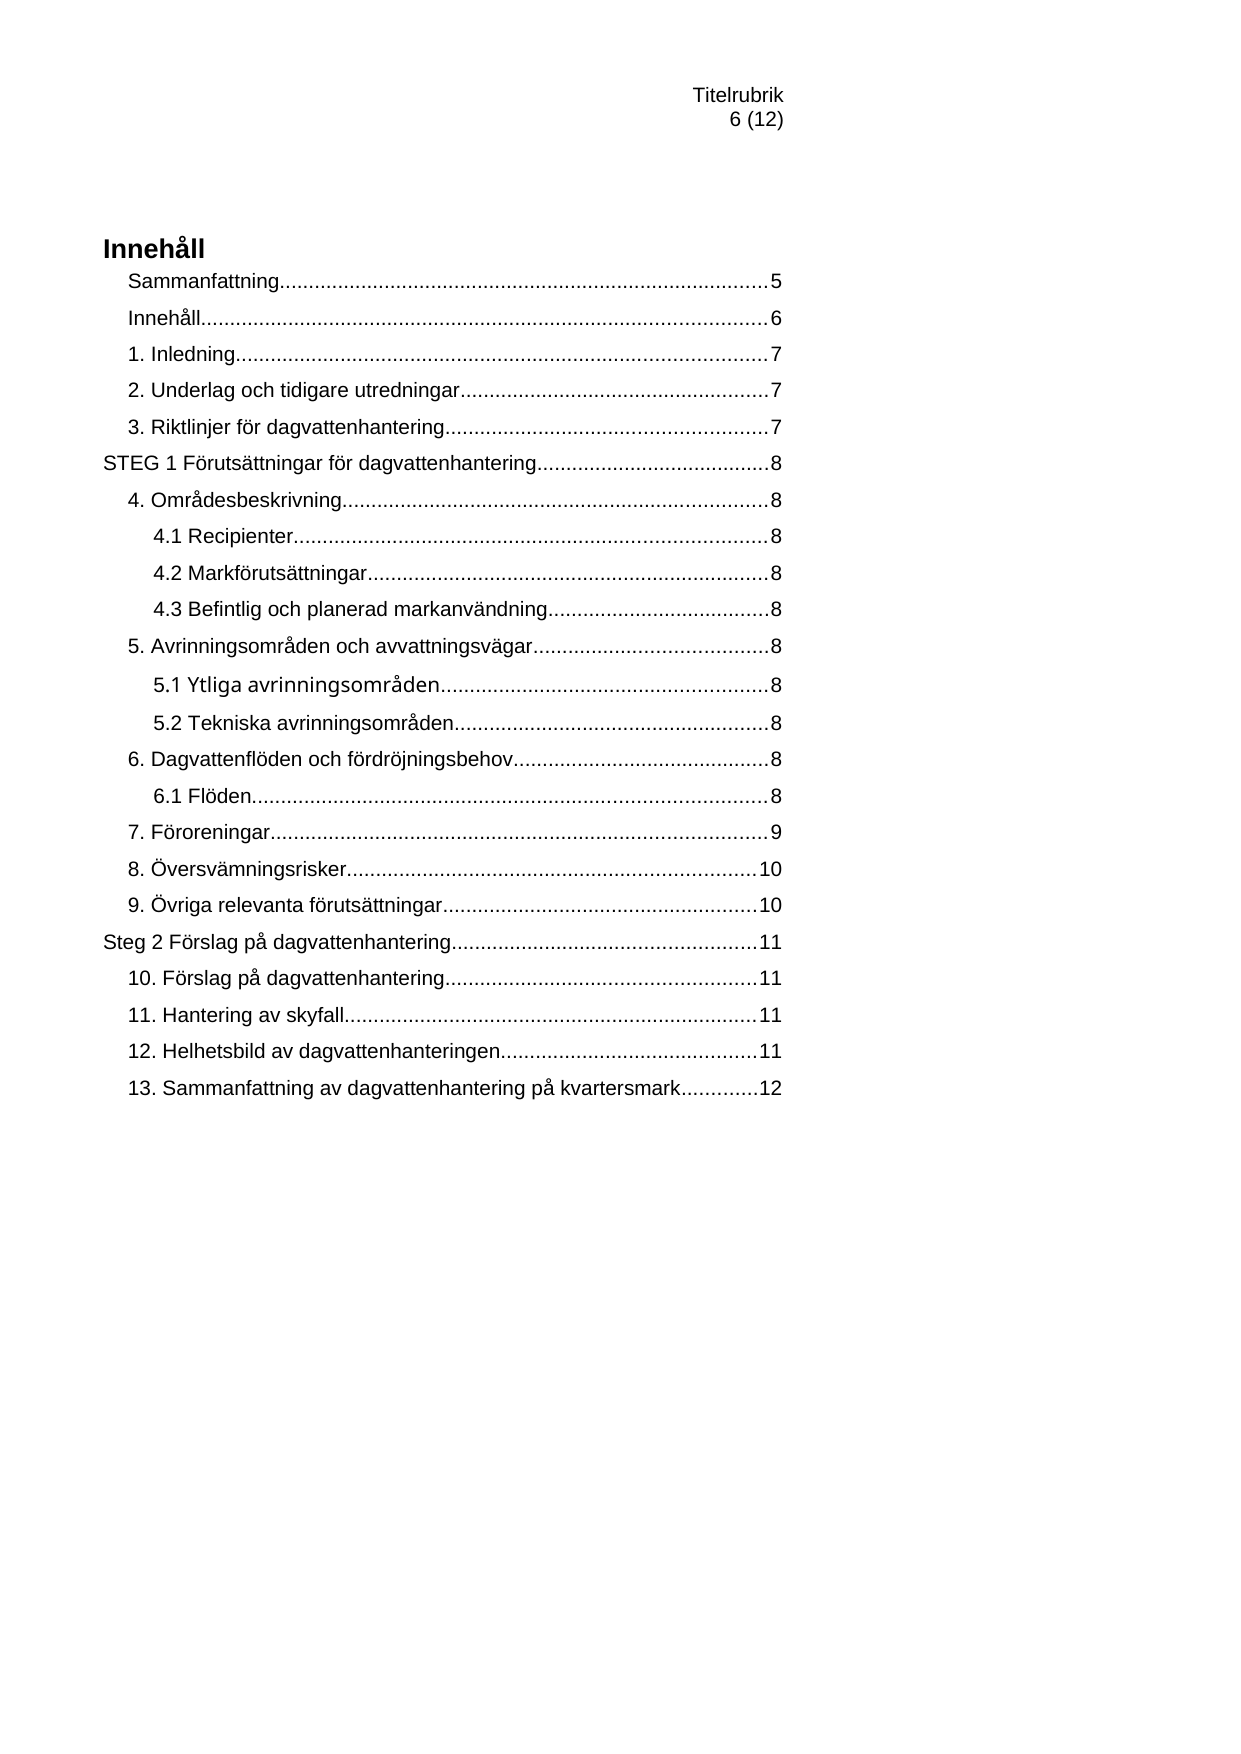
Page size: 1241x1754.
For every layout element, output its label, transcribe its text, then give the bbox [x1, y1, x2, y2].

text STEG 1 Förutsättningar för dagvattenhantering 8 [103, 451, 784, 475]
text 9. Övriga relevanta förutsättningar 10 [128, 893, 784, 917]
text 4.3 Befintlig och planerad markanvändning 8 [153, 597, 784, 621]
text 4.1 Recipienter 8 [153, 524, 784, 548]
text 12. Helhetsbild av dagvattenhanteringen 11 [128, 1039, 784, 1063]
text Steg 2 Förslag på dagvattenhantering 11 [103, 929, 784, 953]
text 5. Avrinningsområden och avvattningsvägar 8 [128, 633, 784, 657]
text 8. Översvämningsrisker 10 [128, 857, 784, 881]
text 11. Hantering av skyfall 11 [128, 1002, 784, 1026]
text 5.1 Ytliga avrinningsområden 8 [153, 670, 784, 698]
text Innehåll [103, 233, 784, 265]
text 4.2 Markförutsättningar 8 [153, 561, 784, 584]
text Innehåll 6 [128, 305, 784, 329]
text 4. Områdesbeskrivning 8 [128, 488, 784, 512]
text 6.1 Flöden 8 [153, 784, 784, 808]
text 5.2 Tekniska avrinningsområden 8 [153, 711, 784, 735]
text 3. Riktlinjer för dagvattenhantering 7 [128, 415, 784, 439]
text 6. Dagvattenflöden och fördröjningsbehov 8 [128, 747, 784, 771]
text Sammanfattning 5 [128, 269, 784, 293]
text 7. Föroreningar 9 [128, 820, 784, 844]
text 1. Inledning 7 [128, 342, 784, 366]
text 2. Underlag och tidigare utredningar 7 [128, 378, 784, 402]
text 13. Sammanfattning av dagvattenhantering på kvartersmark 12 [128, 1075, 784, 1099]
text 10. Förslag på dagvattenhantering 11 [128, 966, 784, 990]
